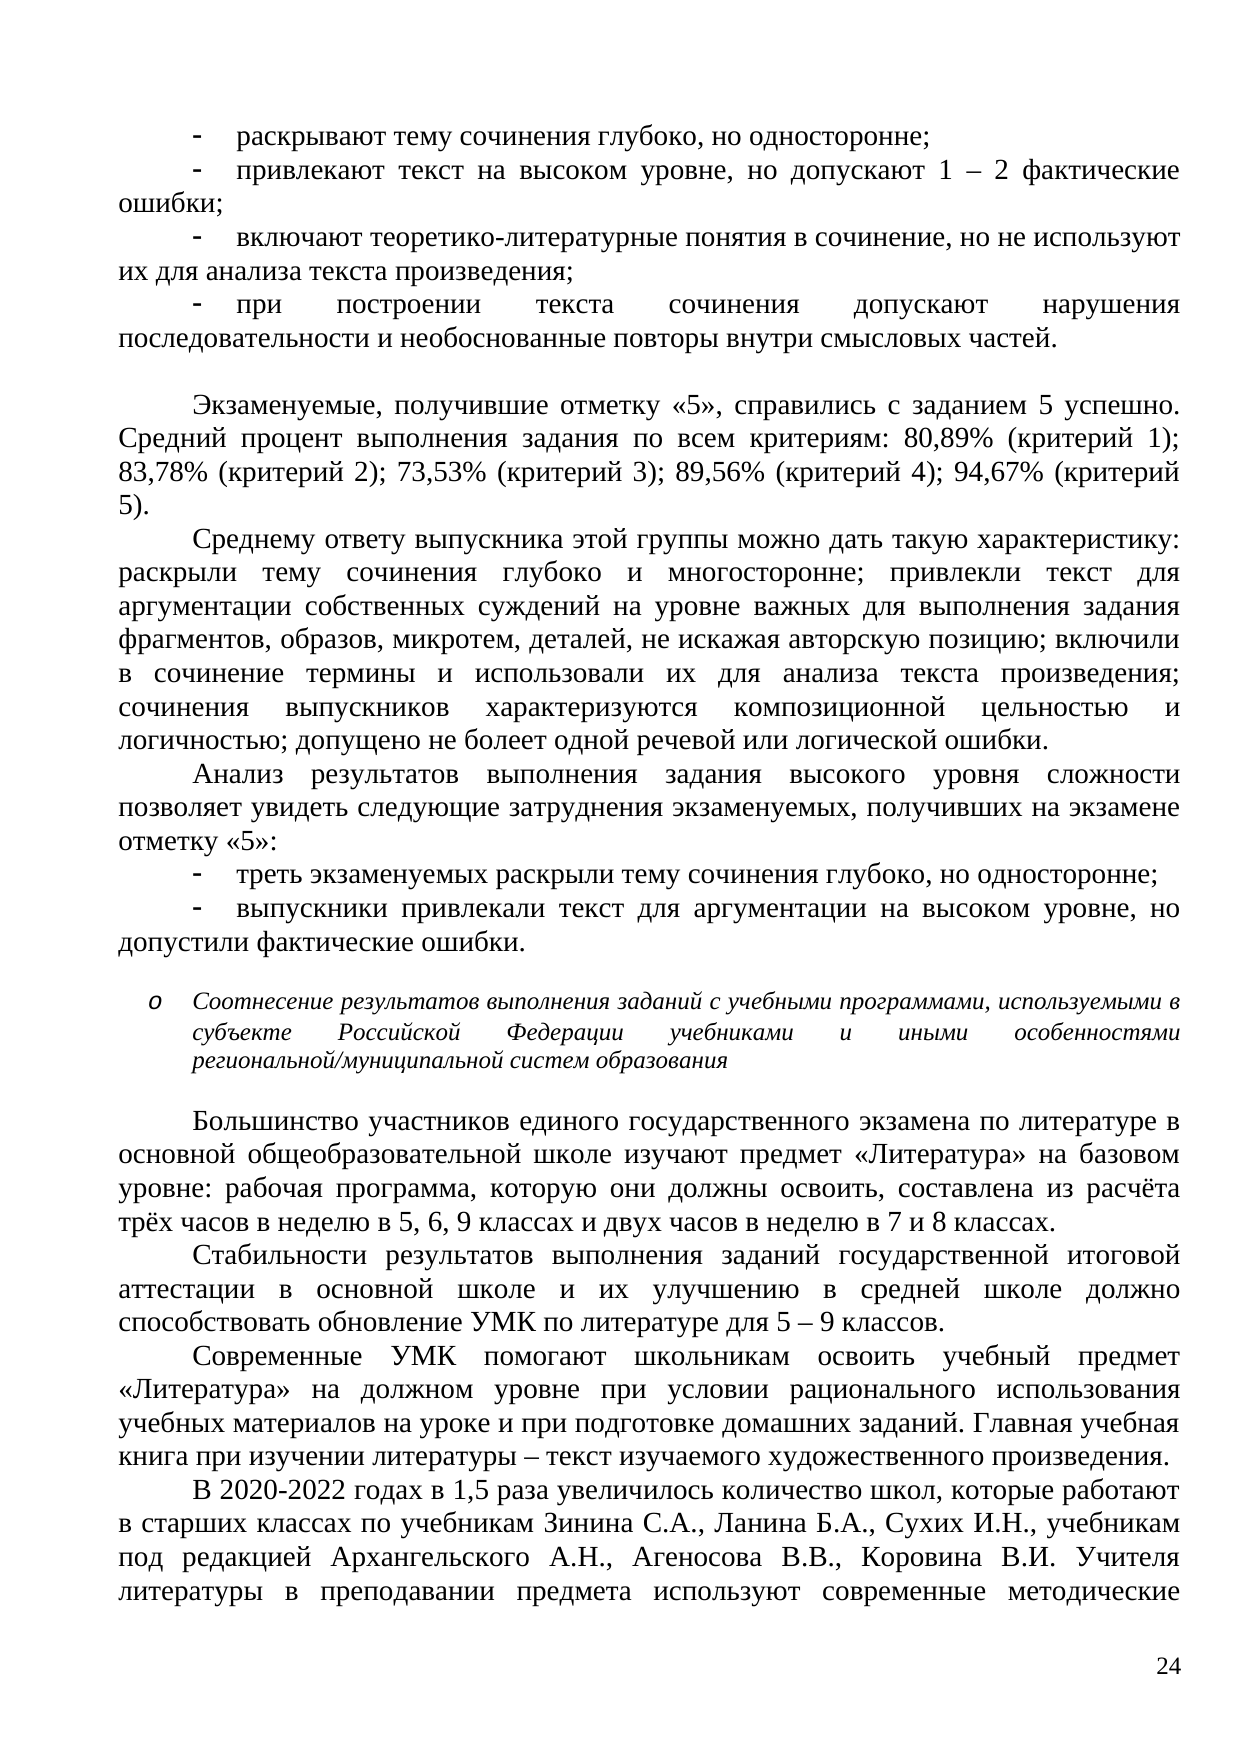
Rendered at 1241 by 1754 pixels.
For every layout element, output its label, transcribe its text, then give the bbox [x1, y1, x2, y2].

text Стабильности результатов выполнения заданий государственной итоговой аттестации в основной школе и их улучшению в средней школе должно способствовать обновление УМК по литературе для 5 – 9 классов. [118, 1237, 1181, 1338]
list при построении текста сочинения допускают нарушения последовательности и необоснованные повторы внутри смысловых частей. [118, 286, 1181, 353]
list выпускники привлекали текст для аргументации на высоком уровне, но допустили фактические ошибки. [118, 890, 1181, 957]
list раскрывают тему сочинения глубоко, но односторонне; [118, 118, 1181, 152]
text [118, 1472, 1181, 1606]
text Среднему ответу выпускника этой группы можно дать такую характеристику: раскрыли тему сочинения глубоко и многосторонне; привлекли текст для аргументации собственных суждений на уровне важных для выполнения задания фрагментов, образов, микротем, деталей, не искажая авторскую позицию; включили в сочинение термины и использовали их для анализа текста произведения; сочинения выпускников характеризуются композиционной цельностью и логичностью; допущено не болеет одной речевой или логической ошибки. [118, 521, 1181, 756]
text Экзаменуемые, получившие отметку «5», справились с заданием 5 успешно. Средний процент выполнения задания по всем критериям: 80,89% (критерий 1); 83,78% (критерий 2); 73,53% (критерий 3); 89,56% (критерий 4); 94,67% (критерий 5). [118, 387, 1181, 521]
list привлекают текст на высоком уровне, но допускают 1 – 2 фактические ошибки; [118, 152, 1181, 219]
text Большинство участников единого государственного экзамена по литературе в основной общеобразовательной школе изучают предмет «Литература» на базовом уровне: рабочая программа, которую они должны освоить, составлена из расчёта трёх часов в неделю в 5, 6, 9 классах и двух часов в неделю в 7 и 8 классах. [118, 1103, 1181, 1237]
text Современные УМК помогают школьникам освоить учебный предмет «Литература» на должном уровне при условии рационального использования учебных материалов на уроке и при подготовке домашних заданий. Главная учебная книга при изучении литературы ‒ текст изучаемого художественного произведения. [118, 1338, 1181, 1472]
text Анализ результатов выполнения задания высокого уровня сложности позволяет увидеть следующие затруднения экзаменуемых, получивших на экзамене отметку «5»: [118, 756, 1181, 856]
list включают теоретико-литературные понятия в сочинение, но не используют их для анализа текста произведения; [118, 219, 1181, 286]
list Соотнесение результатов выполнения заданий с учебными программами, используемыми в субъекте Российской Федерации учебниками и иными особенностями региональной/муниципальной систем образования [148, 986, 1181, 1074]
list треть экзаменуемых раскрыли тему сочинения глубоко, но односторонне; [118, 856, 1181, 890]
